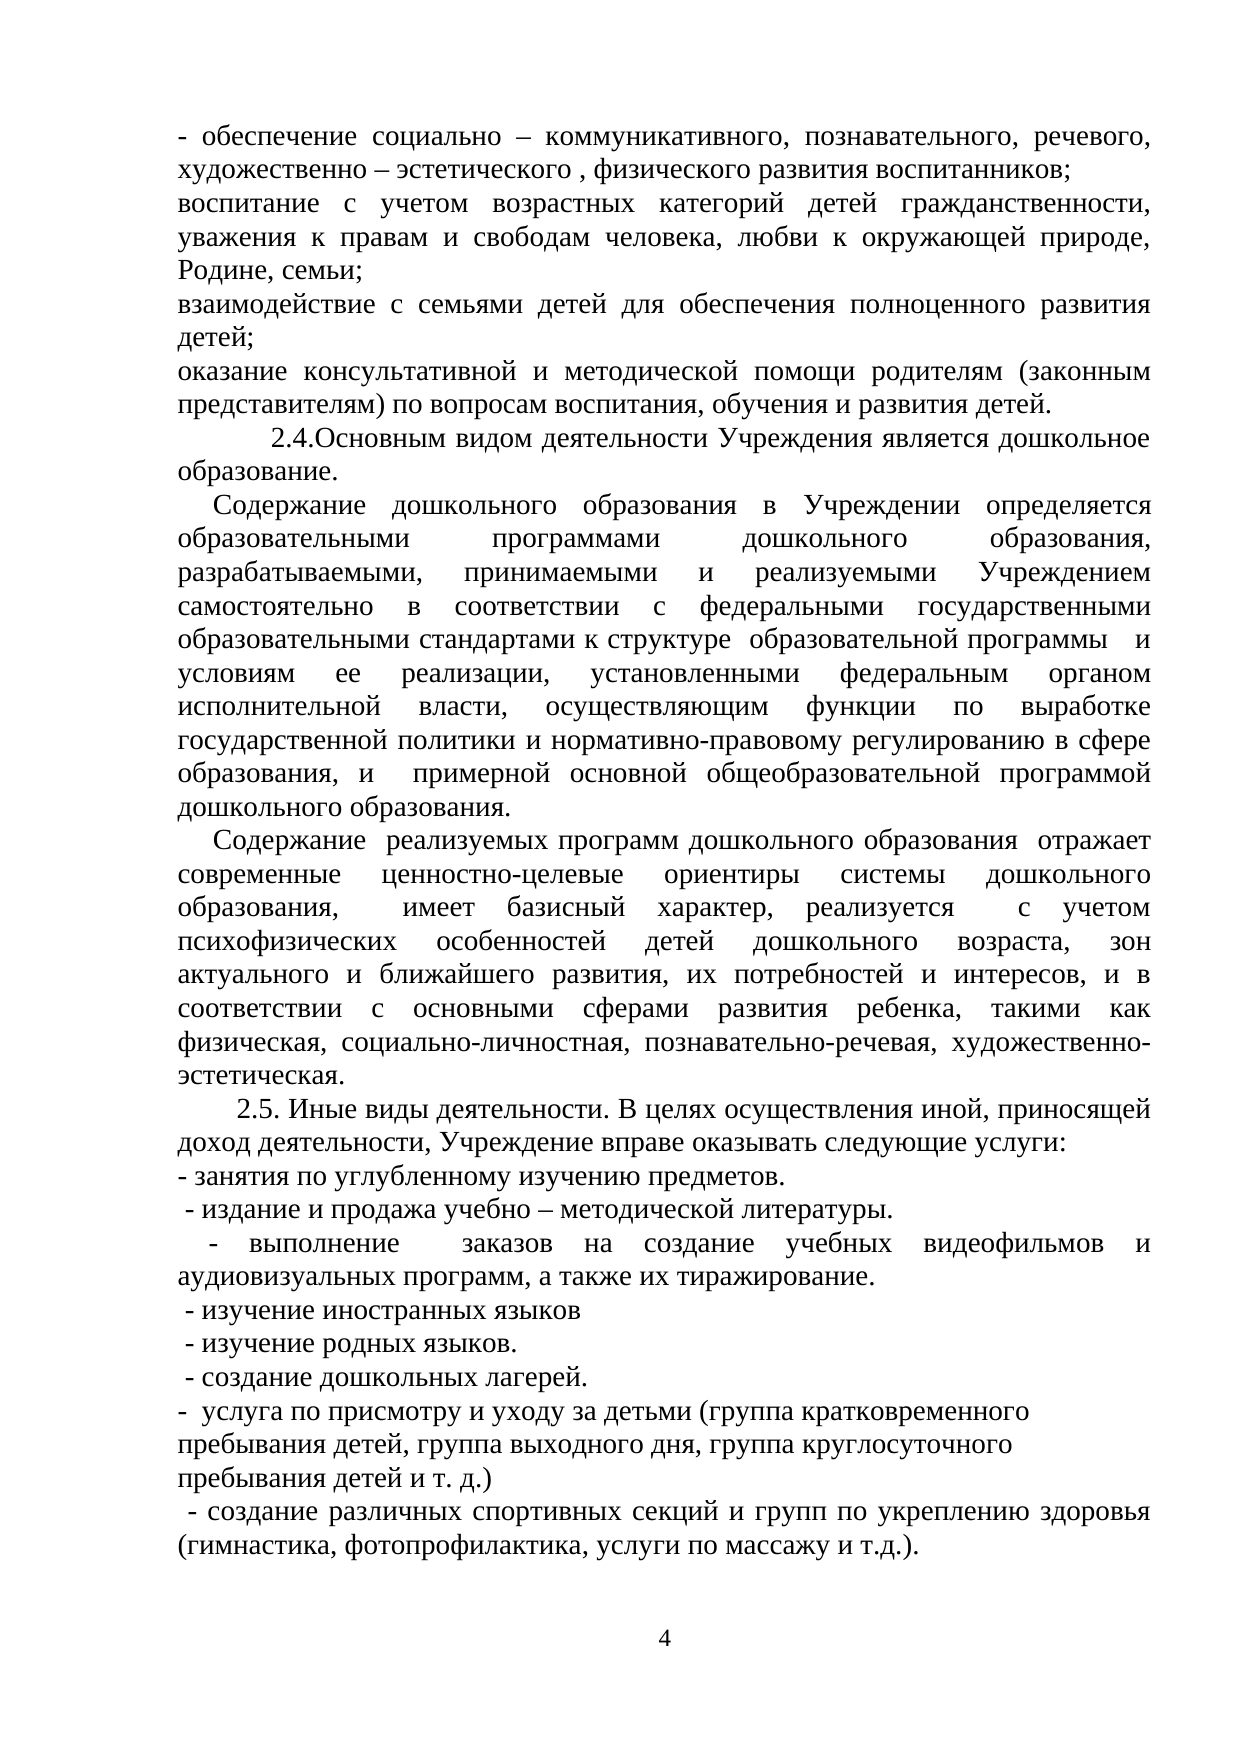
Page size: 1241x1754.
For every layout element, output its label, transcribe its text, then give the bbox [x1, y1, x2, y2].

text - изучение иностранных языков [177, 1292, 1152, 1326]
text Содержание реализуемых программ дошкольного образования отражает современные ценностно-целевые ориентиры системы дошкольного образования, имеет базисный характер, реализуется с учетом психофизических особенностей детей дошкольного возраста, зон актуального и ближайшего развития, их потребностей и интересов, и в соответствии с основными сферами развития ребенка, такими как физическая, социально-личностная, познавательно-речевая, художественно-эстетическая. [177, 822, 1152, 1091]
text оказание консультативной и методической помощи родителям (законным представителям) по вопросам воспитания, обучения и развития детей. [177, 353, 1152, 420]
text - создание различных спортивных секций и групп по укреплению здоровья (гимнастика, фотопрофилактика, услуги по массажу и т.д.). [177, 1493, 1152, 1560]
text - выполнение заказов на создание учебных видеофильмов и аудиовизуальных программ, а также их тиражирование. [177, 1225, 1152, 1292]
text воспитание с учетом возрастных категорий детей гражданственности, уважения к правам и свободам человека, любви к окружающей природе, Родине, семьи; [177, 185, 1152, 286]
text Содержание дошкольного образования в Учреждении определяется образовательными программами дошкольного образования, разрабатываемыми, принимаемыми и реализуемыми Учреждением самостоятельно в соответствии с федеральными государственными образовательными стандартами к структуре образовательной программы и условиям ее реализации, установленными федеральным органом исполнительной власти, осуществляющим функции по выработке государственной политики и нормативно-правовому регулированию в сфере образования, и примерной основной общеобразовательной программой дошкольного образования. [177, 487, 1152, 822]
text взаимодействие с семьями детей для обеспечения полноценного развития детей; [177, 286, 1152, 353]
text - издание и продажа учебно – методической литературы. [177, 1191, 1152, 1225]
text - занятия по углубленному изучению предметов. [177, 1158, 1152, 1191]
text - обеспечение социально – коммуникативного, познавательного, речевого, художественно – эстетического , физического развития воспитанников; [177, 118, 1152, 185]
text - услуга по присмотру и уходу за детьми (группа кратковременного пребывания детей, группа выходного дня, группа круглосуточного пребывания детей и т. д.) [177, 1393, 1152, 1493]
text 2.4.Основным видом деятельности Учреждения является дошкольное образование. [177, 420, 1152, 487]
text 2.5. Иные виды деятельности. В целях осуществления иной, приносящей доход деятельности, Учреждение вправе оказывать следующие услуги: [177, 1091, 1152, 1158]
text - создание дошкольных лагерей. [177, 1359, 1152, 1393]
text - изучение родных языков. [177, 1326, 1152, 1359]
